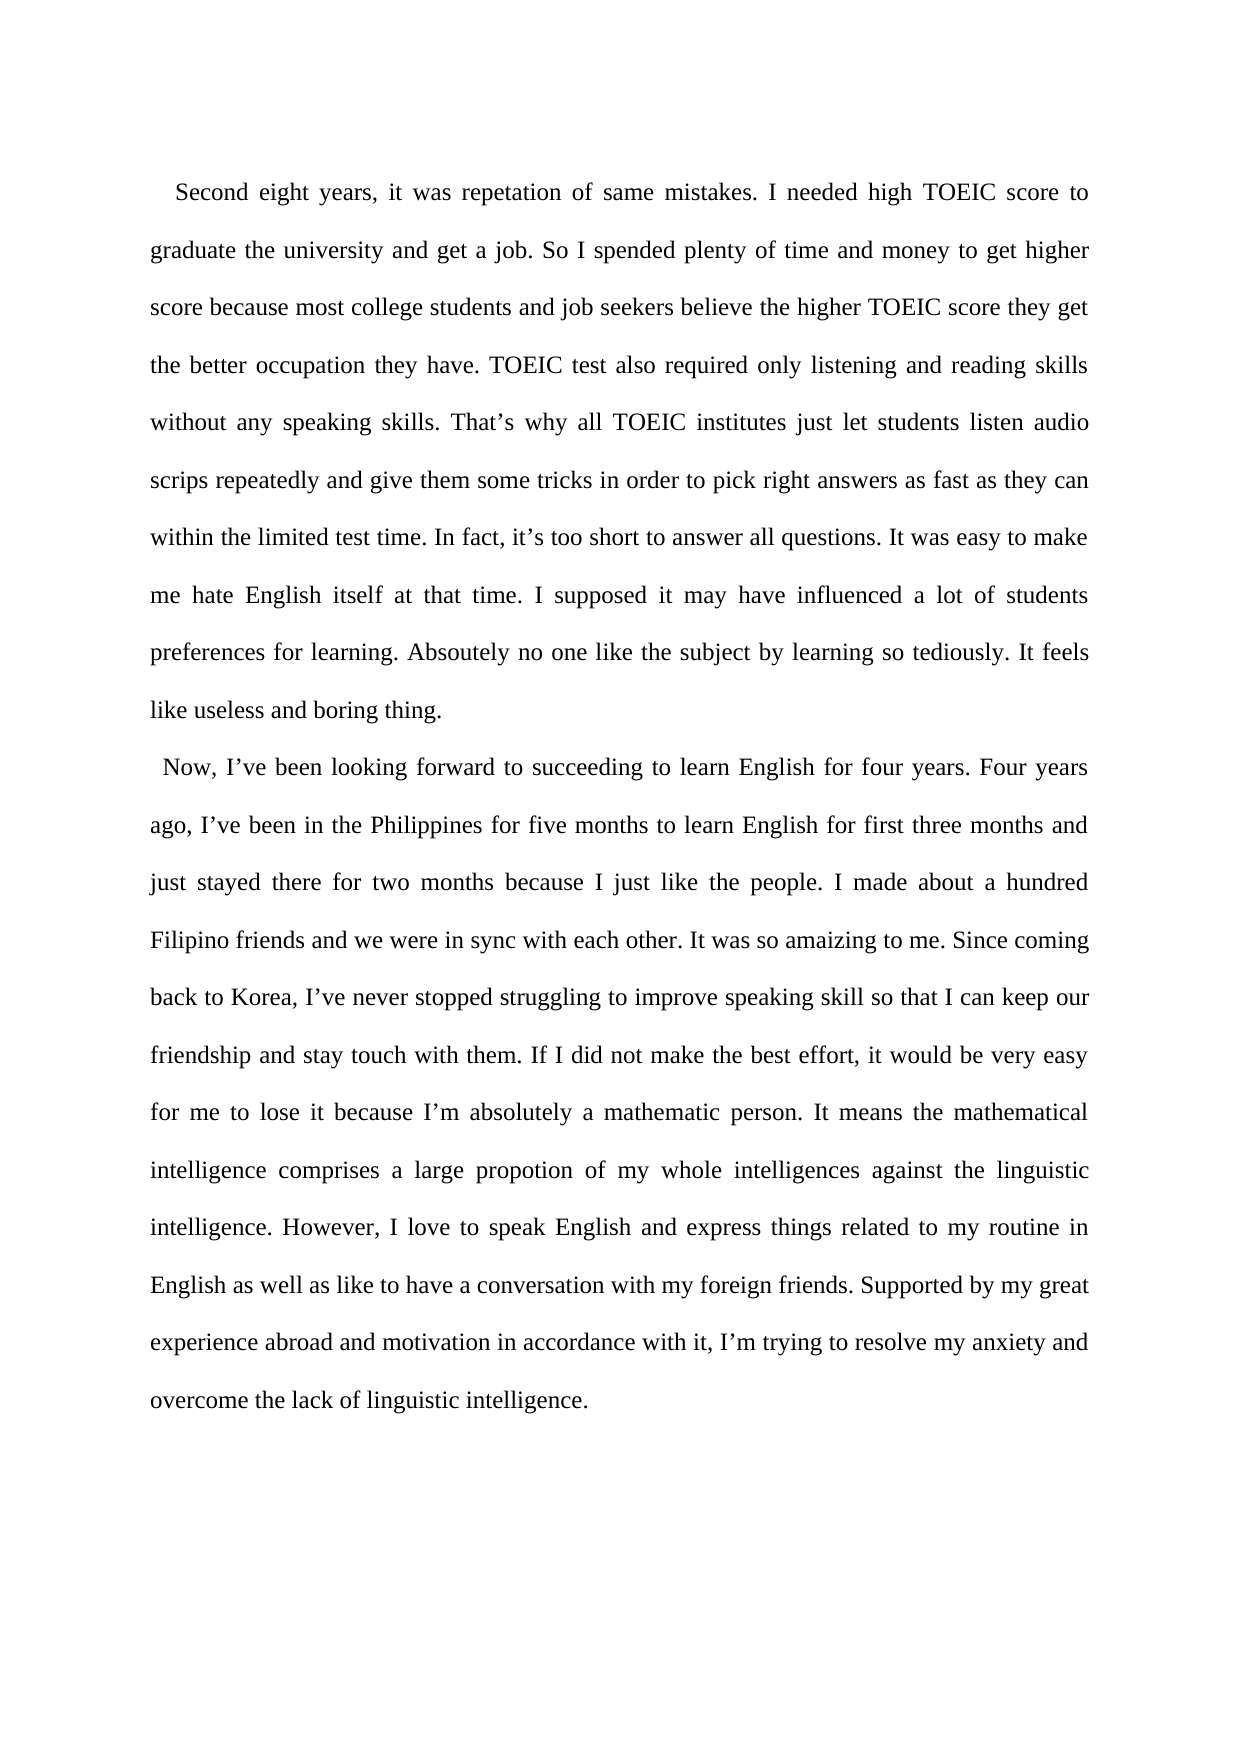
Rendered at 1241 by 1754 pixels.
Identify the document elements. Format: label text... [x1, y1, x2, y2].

text Second eight years, it was repetation of same mistakes. I needed high TOEIC score to graduate the university and get a job. So I spended plenty of time and money to get higher score because most college students and job seekers believe the higher TOEIC score they get the better occupation they have. TOEIC test also required only listening and reading skills without any speaking skills. That’s why all TOEIC institutes just let students listen audio scrips repeatedly and give them some tricks in order to pick right answers as fast as they can within the limited test time. In fact, it’s too short to answer all questions. It was easy to make me hate English itself at that time. I supposed it may have influenced a lot of students preferences for learning. Absoutely no one like the subject by learning so tediously. It feels like useless and boring thing. [150, 177, 1090, 723]
text Now, I’ve been looking forward to succeeding to learn English for four years. Four years ago, I’ve been in the Philippines for five months to learn English for first three months and just stayed there for two months because I just like the people. I made about a hundred Filipino friends and we were in sync with each other. It was so amaizing to me. Since coming back to Korea, I’ve never stopped struggling to improve speaking skill so that I can keep our friendship and stay touch with them. If I did not make the best effort, it would be very easy for me to lose it because I’m absolutely a mathematic person. It means the mathematical intelligence comprises a large propotion of my whole intelligences against the linguistic intelligence. However, I love to speak English and express things related to my routine in English as well as like to have a conversation with my foreign friends. Supported by my great experience abroad and motivation in accordance with it, I’m trying to resolve my anxiety and overcome the lack of linguistic intelligence. [150, 752, 1090, 1413]
